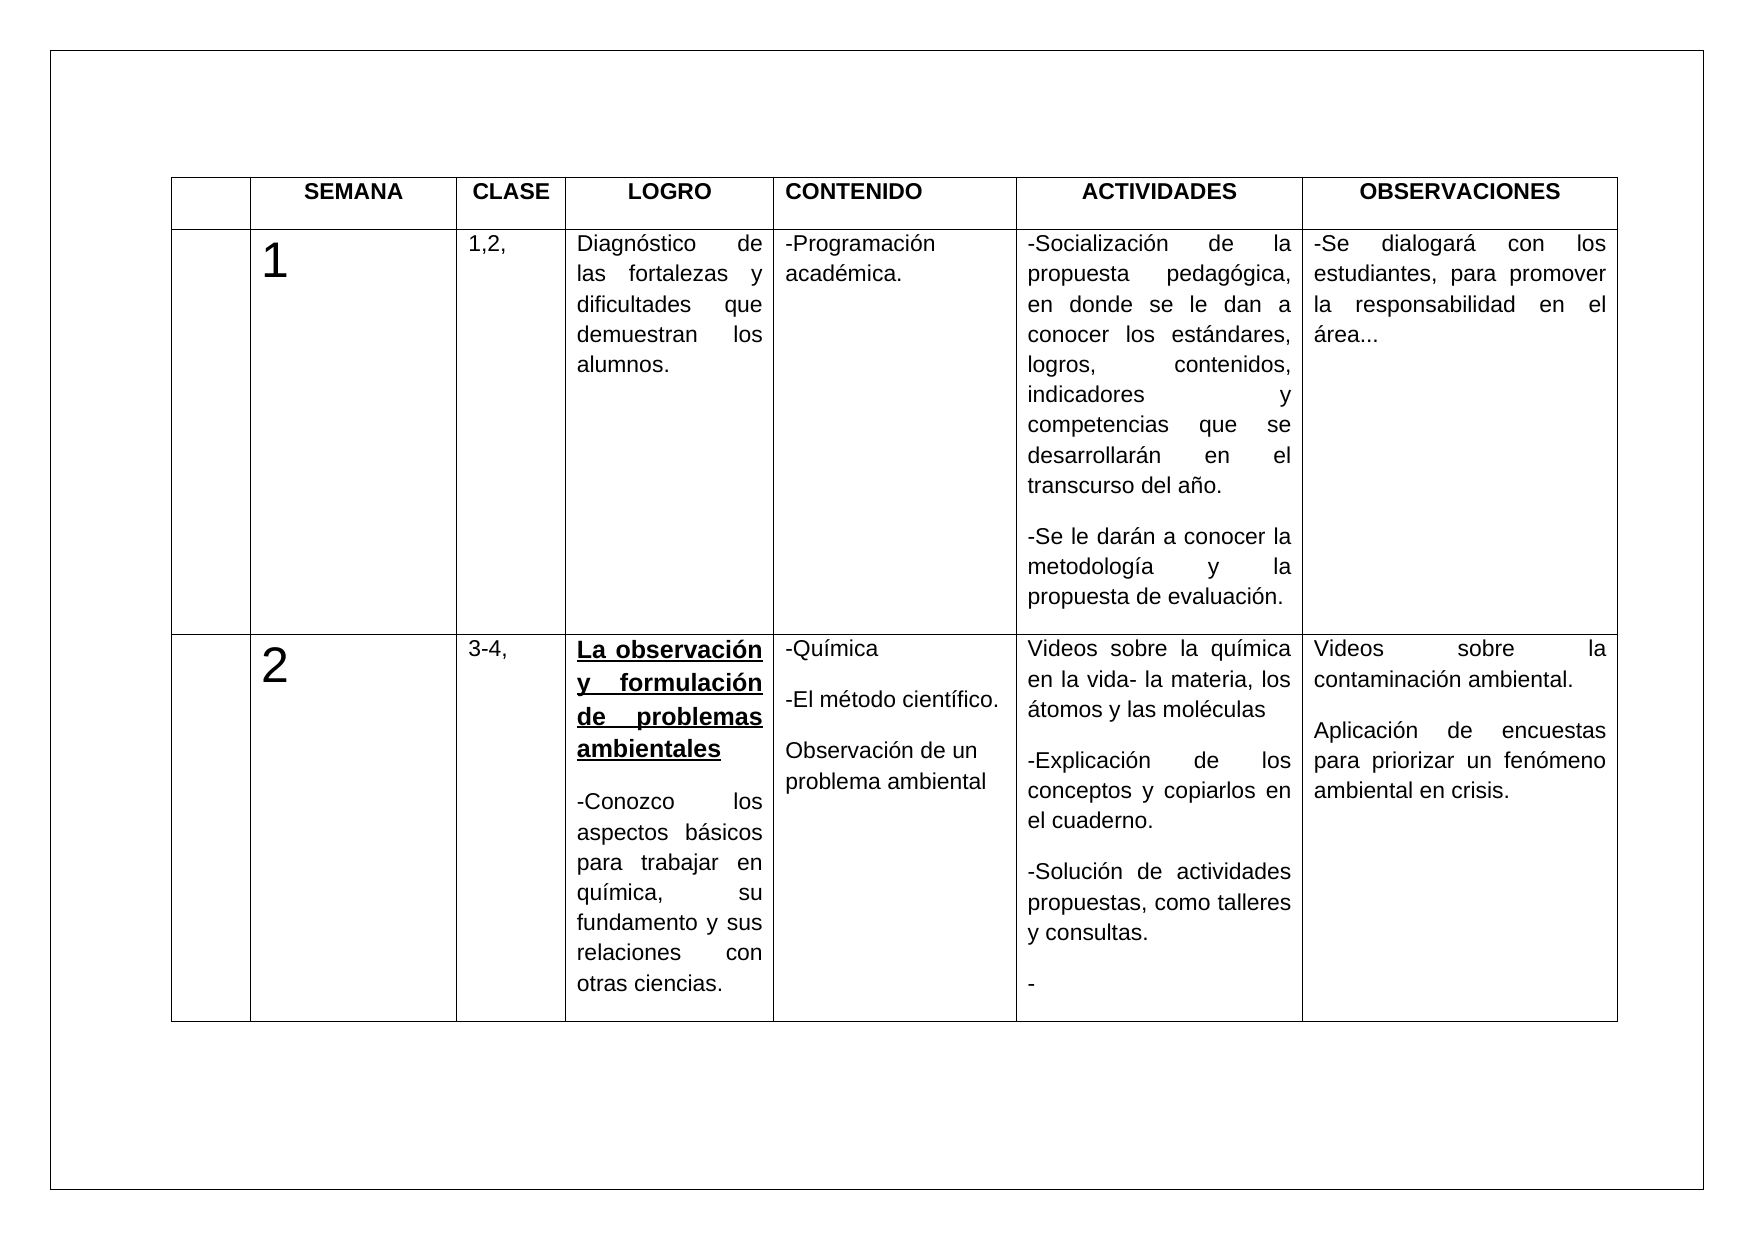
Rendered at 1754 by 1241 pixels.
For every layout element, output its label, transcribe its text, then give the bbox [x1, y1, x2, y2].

table_cell 1,2, [457, 230, 565, 634]
table_header LOGRO [566, 178, 773, 229]
table_cell 1 [251, 230, 456, 634]
table_header CLASE [457, 178, 565, 229]
table_cell -Se dialogará con los estudiantes, para promover la responsabilidad en el área... [1303, 230, 1617, 634]
table_cell Videos sobre la química en la vida- la materia, los átomos y las moléculas -Explicación de los conceptos y copiarlos en el cuaderno. -Solución de actividades propuestas, como talleres y consultas. - [1017, 635, 1302, 1021]
table_header SEMANA [251, 178, 456, 229]
table_cell [172, 635, 250, 1021]
table_header [172, 178, 250, 229]
table_header ACTIVIDADES [1017, 178, 1302, 229]
table_cell [172, 230, 250, 634]
table_cell Videos sobre la contaminación ambiental. Aplicación de encuestas para priorizar un fenómeno ambiental en crisis. [1303, 635, 1617, 1021]
table_cell La observación y formulación de problemas ambientales -Conozco los aspectos básicos para trabajar en química, su fundamento y sus relaciones con otras ciencias. [566, 635, 773, 1021]
table_cell 2 [251, 635, 456, 1021]
table_cell Diagnóstico de las fortalezas y dificultades que demuestran los alumnos. [566, 230, 773, 634]
table_cell -Socialización de la propuesta pedagógica, en donde se le dan a conocer los estándares, logros, contenidos, indicadores y competencias que se desarrollarán en el transcurso del año. -Se le darán a conocer la metodología y la propuesta de evaluación. [1017, 230, 1302, 634]
table_header OBSERVACIONES [1303, 178, 1617, 229]
table_cell -Química -El método científico. Observación de un problema ambiental [774, 635, 1016, 1021]
table_cell 3-4, [457, 635, 565, 1021]
table_header CONTENIDO [774, 178, 1016, 229]
table_cell -Programación académica. [774, 230, 1016, 634]
